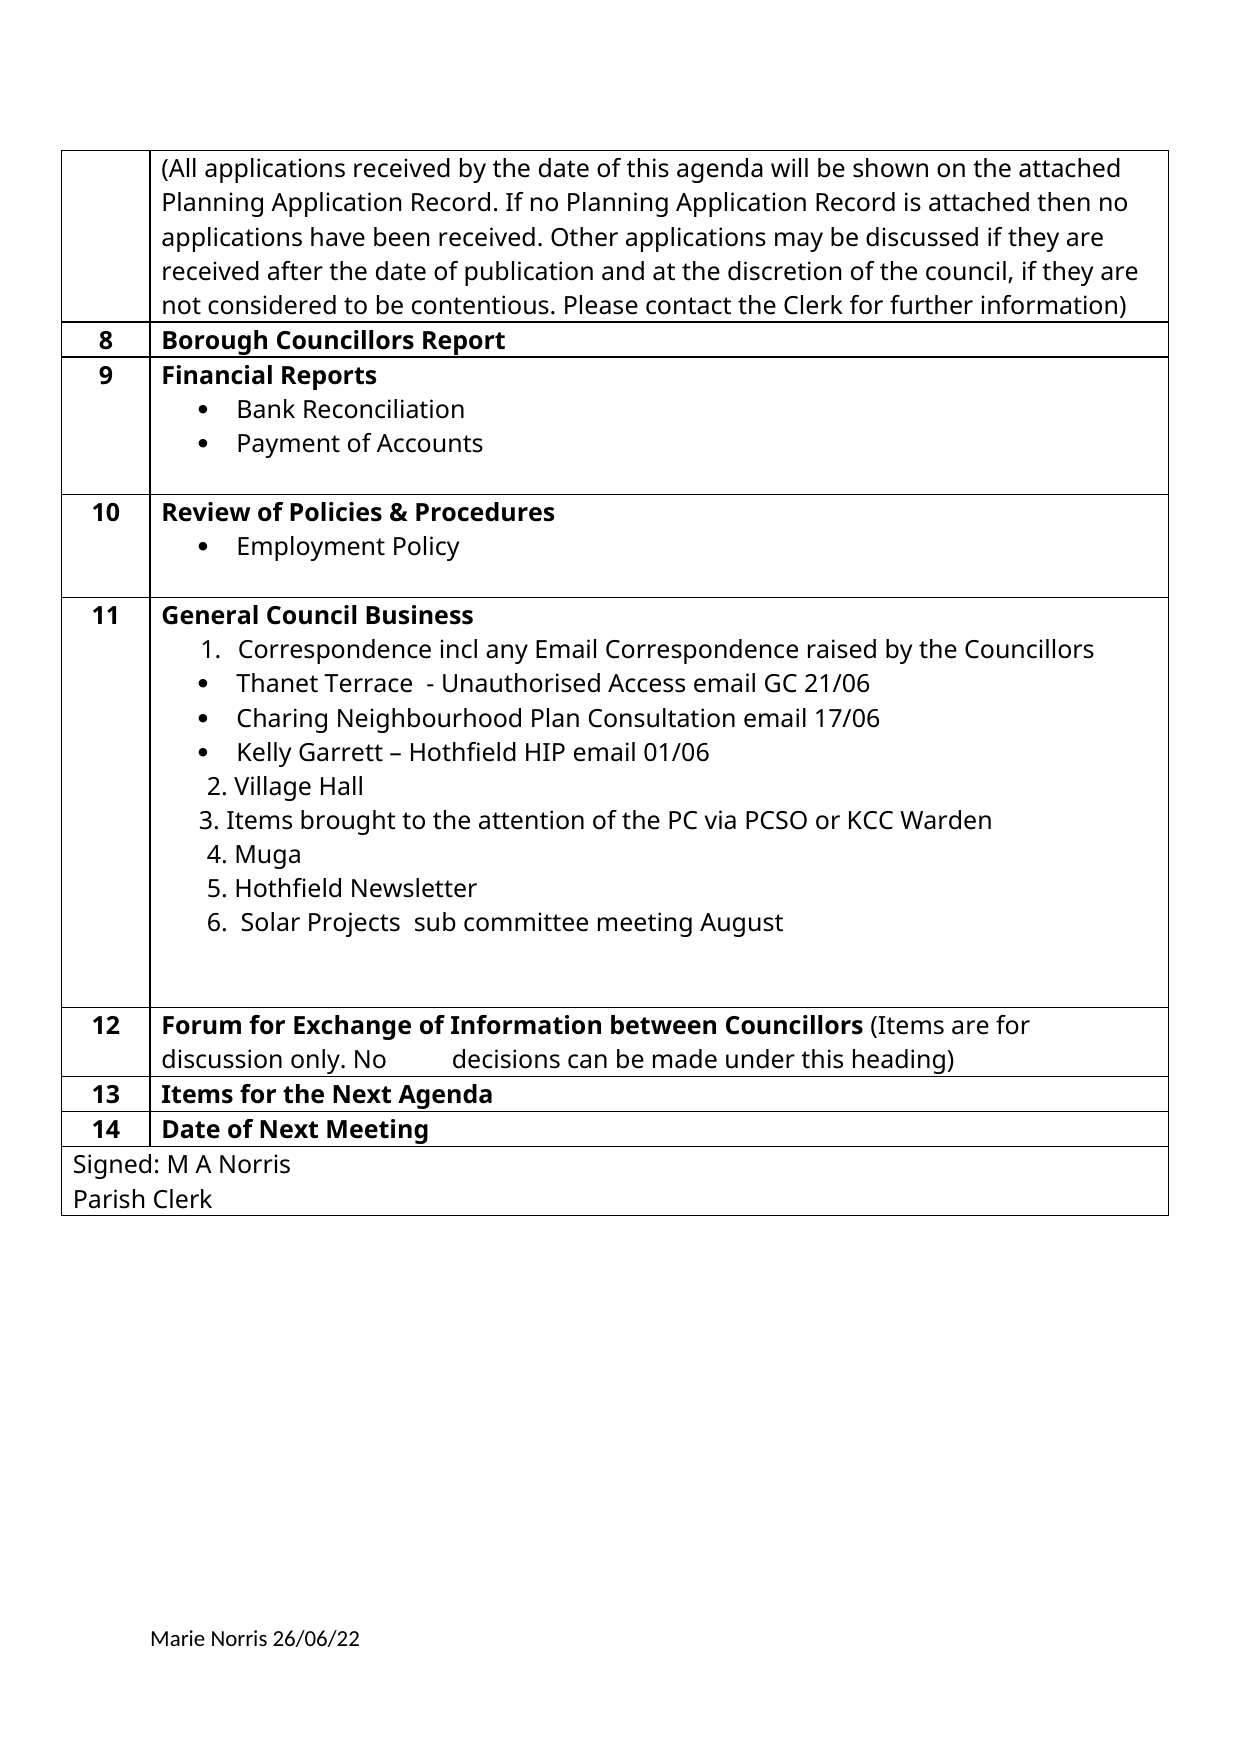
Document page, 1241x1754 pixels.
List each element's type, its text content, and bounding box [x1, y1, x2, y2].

table_cell Signed: M A Norris Parish Clerk [62, 1147, 1168, 1215]
table_cell Items for the Next Agenda [151, 1077, 1168, 1111]
table_cell Borough Councillors Report [151, 323, 1168, 356]
table_cell Review of Policies & Procedures Employment Policy [151, 495, 1168, 597]
table_cell 7 [62, 151, 149, 321]
table_cell 10 [62, 495, 149, 597]
table_cell Date of Next Meeting [151, 1112, 1168, 1146]
table_cell Forum for Exchange of Information between Councillors (Items are for discussion only. No decisions can be made under this heading) [151, 1008, 1168, 1076]
table_cell 8 [62, 323, 149, 356]
table_cell 9 [62, 358, 149, 494]
table_cell 12 [62, 1008, 149, 1076]
table_cell 13 [62, 1077, 149, 1111]
table_cell 14 [62, 1112, 149, 1146]
table_cell 11 [62, 598, 149, 1007]
table_cell Financial Reports Bank Reconciliation Payment of Accounts [151, 358, 1168, 494]
table_cell General Council Business Correspondence incl any Email Correspondence raised by the Councillors Thanet Terrace - Unauthorised Access email GC 21/06 Charing Neighbourhood Plan Consultation email 17/06 Kelly Garrett – Hothfield HIP email 01/06 2. Village Hall 3. Items brought to the attention of the PC via PCSO or KCC Warden 4. Muga 5. Hothfield Newsletter 6. Solar Projects sub committee meeting August [151, 598, 1168, 1007]
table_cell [151, 151, 1168, 321]
